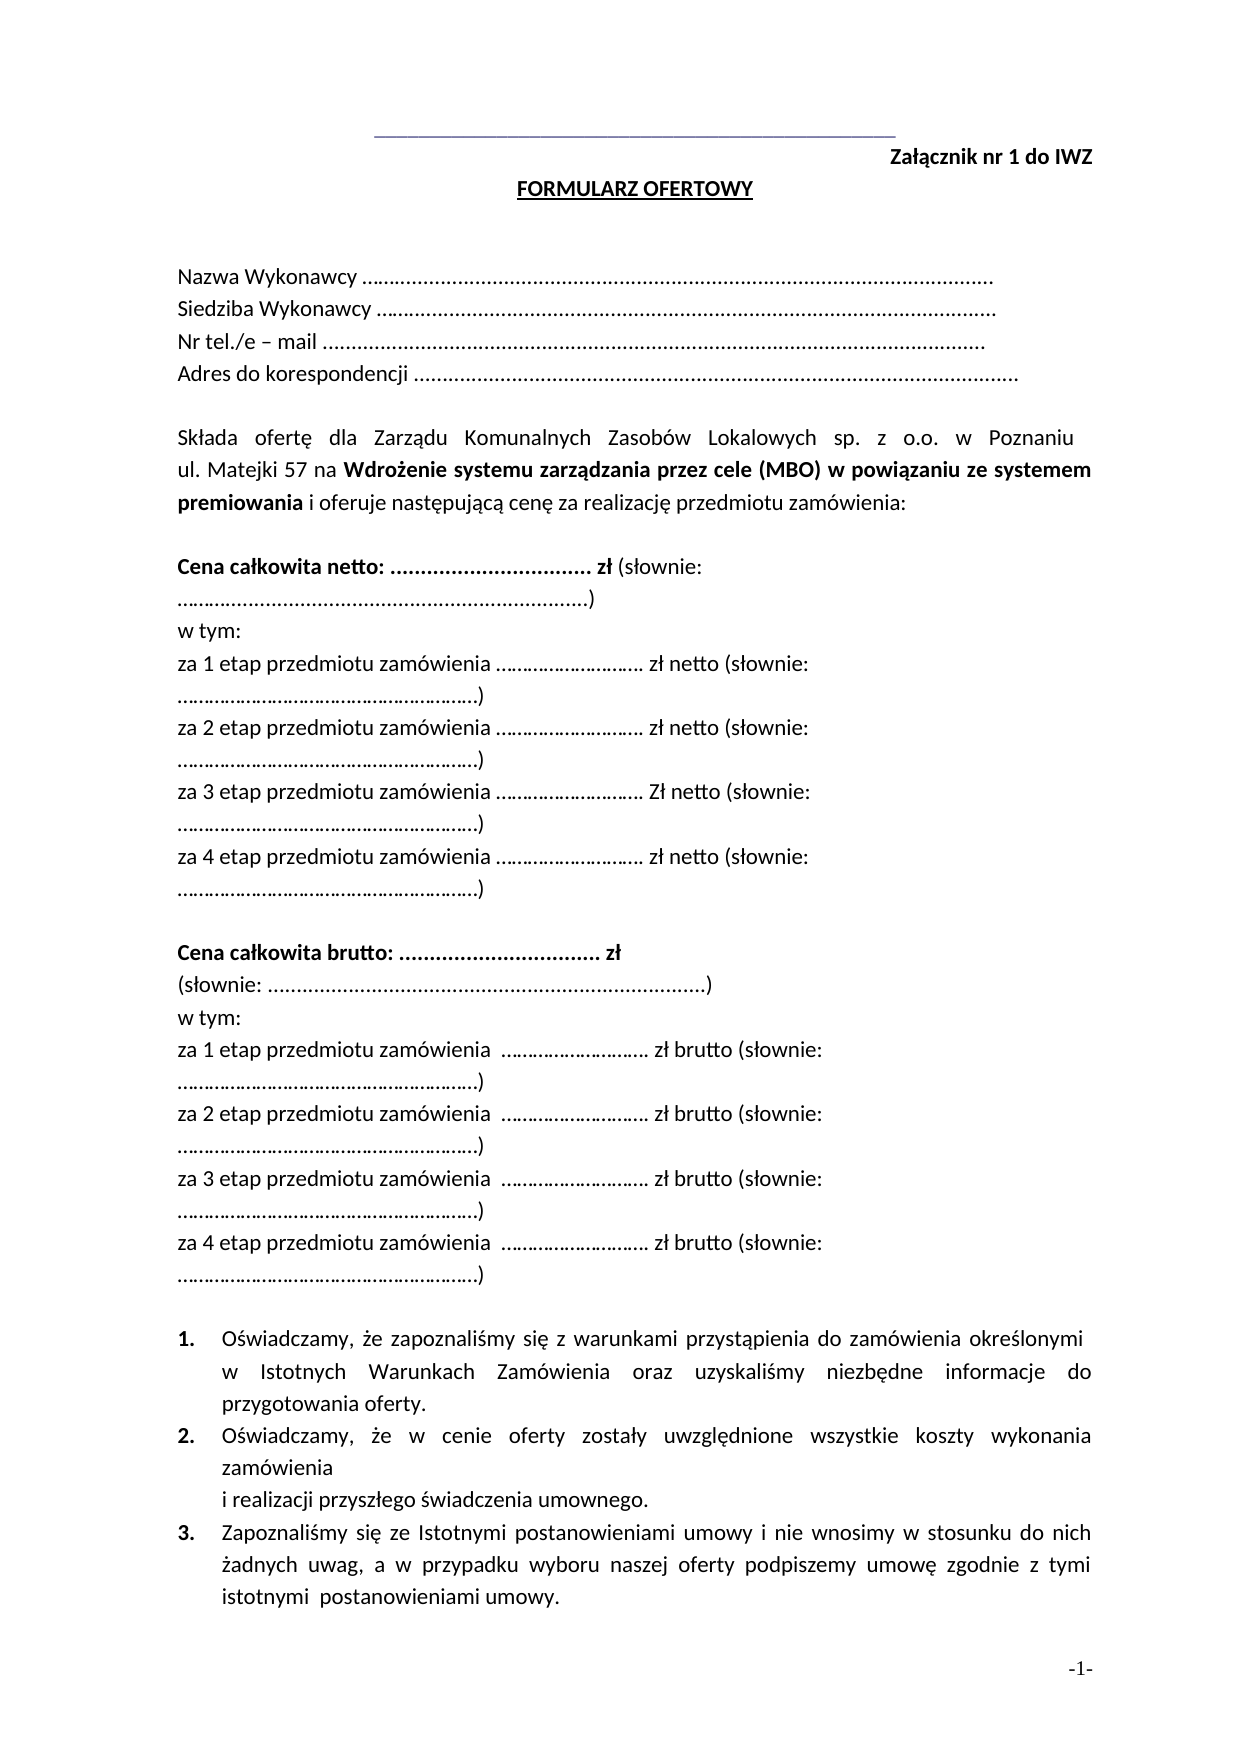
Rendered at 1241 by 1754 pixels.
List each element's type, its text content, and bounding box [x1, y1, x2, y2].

text za 2 etap przedmiotu zamówienia ………………………. zł netto (słownie: …………………………………………………) [177, 713, 1092, 773]
text za 2 etap przedmiotu zamówienia ………………………. zł brutto (słownie: …………………………………………………) [177, 1099, 1092, 1159]
text FORMULARZ OFERTOWY [177, 174, 1092, 202]
list Oświadczamy, że w cenie oferty zostały uwzględnione wszystkie koszty wykonania zamówienia i realizacji przyszłego świadczenia umownego. [177, 1421, 1092, 1513]
text Nazwa Wykonawcy ……........................................................................................................ [177, 262, 1092, 290]
text Nr tel./e – mail ................................................................................................................... [177, 327, 1092, 355]
text Cena całkowita brutto: ................................. zł (słownie: ............................................................................) [177, 938, 1092, 998]
list Oświadczamy, że zapoznaliśmy się z warunkami przystąpienia do zamówienia określonymi w Istotnych Warunkach Zamówienia oraz uzyskaliśmy niezbędne informacje do przygotowania oferty. [177, 1324, 1092, 1417]
text za 1 etap przedmiotu zamówienia ………………………. zł netto (słownie: …………………………………………………) [177, 649, 1092, 709]
text za 3 etap przedmiotu zamówienia ………………………. Zł netto (słownie: …………………………………………………) [177, 777, 1092, 838]
text za 4 etap przedmiotu zamówienia ………………………. zł netto (słownie: …………………………………………………) [177, 842, 1092, 902]
text Siedziba Wykonawcy ……...................................................................................................... [177, 294, 1092, 323]
text Cena całkowita netto: ................................. zł (słownie:………...............................................................) [177, 552, 1092, 612]
text Adres do korespondencji ......................................................................................................... [177, 359, 1092, 387]
text za 1 etap przedmiotu zamówienia ………………………. zł brutto (słownie: …………………………………………………) [177, 1035, 1092, 1095]
text Składa ofertę dla Zarządu Komunalnych Zasobów Lokalowych sp. z o.o. w Poznaniu ul. Matejki 57 na Wdrożenie systemu zarządzania przez cele (MBO) w powiązaniu ze systemem premiowania i oferuje następującą cenę za realizację przedmiotu zamówienia: [177, 423, 1092, 516]
text za 4 etap przedmiotu zamówienia ………………………. zł brutto (słownie: …………………………………………………) [177, 1228, 1092, 1288]
text w tym: [177, 1003, 1092, 1031]
text w tym: [177, 616, 1092, 644]
text Załącznik nr 1 do IWZ [177, 142, 1092, 170]
text za 3 etap przedmiotu zamówienia ………………………. zł brutto (słownie: …………………………………………………) [177, 1164, 1092, 1224]
list Zapoznaliśmy się ze Istotnymi postanowieniami umowy i nie wnosimy w stosunku do nich żadnych uwag, a w przypadku wyboru naszej oferty podpiszemy umowę zgodnie z tymi istotnymi postanowieniami umowy. [177, 1518, 1092, 1610]
